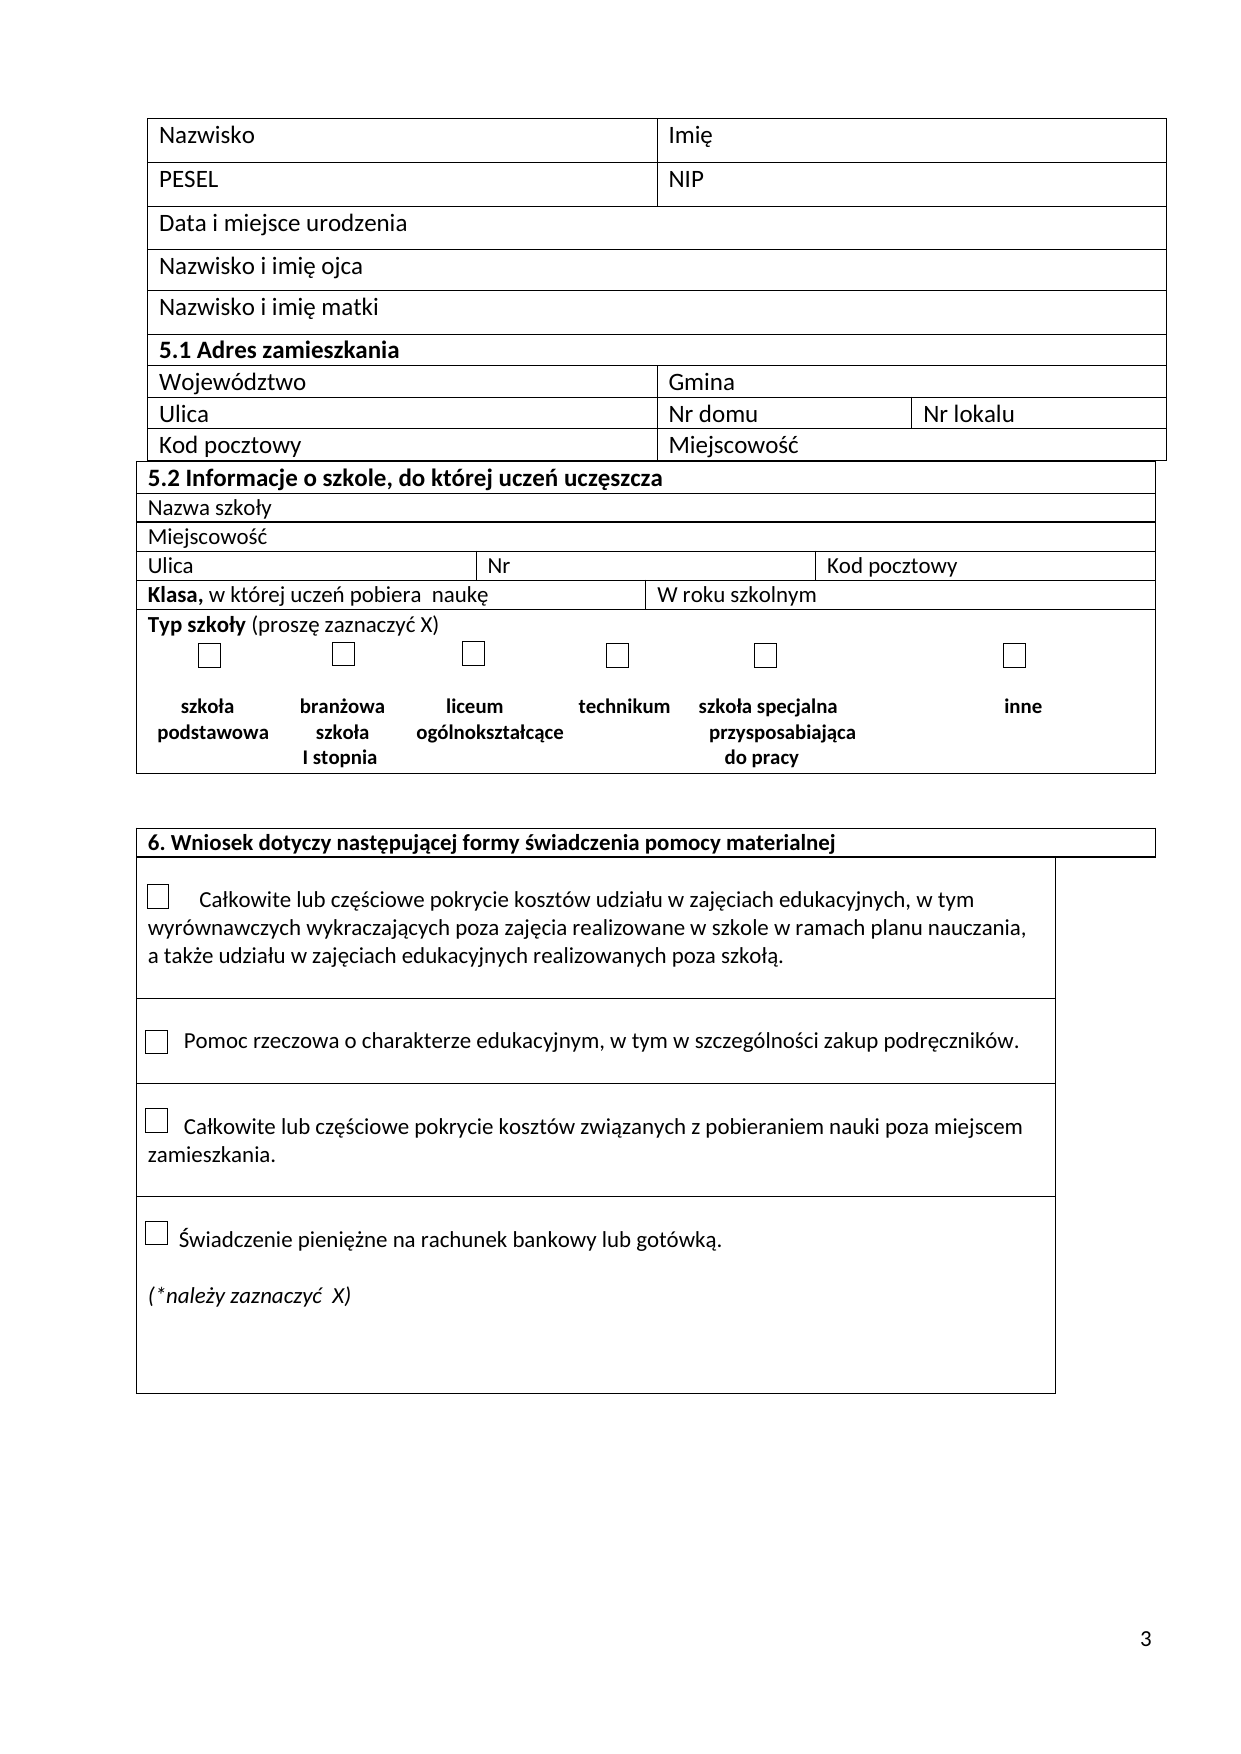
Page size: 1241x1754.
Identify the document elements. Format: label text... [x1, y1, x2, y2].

table_cell Pomoc rzeczowa o charakterze edukacyjnym, w tym w szczególności zakup podręczników. [137, 999, 1055, 1083]
table_header 5.2 Informacje o szkole, do której uczeń uczęszcza [137, 462, 1155, 492]
table_cell Całkowite lub częściowe pokrycie kosztów udziału w zajęciach edukacyjnych, w tym wyrównawczych wykraczających poza zajęcia realizowane w szkole w ramach planu nauczania, a także udziału w zajęciach edukacyjnych realizowanych poza szkołą. [137, 858, 1055, 998]
table_cell Nr [477, 552, 815, 579]
table_cell NIP [658, 163, 1166, 206]
table_cell Województwo [148, 366, 657, 397]
table_cell Całkowite lub częściowe pokrycie kosztów związanych z pobieraniem nauki poza miejscem zamieszkania. [137, 1084, 1055, 1196]
table_cell W roku szkolnym [646, 581, 1155, 609]
table_cell Ulica [148, 398, 657, 428]
table_cell Kod pocztowy [816, 552, 1155, 579]
table_cell Miejscowość [137, 523, 1155, 551]
table_cell Nazwisko i imię ojca [148, 250, 1166, 290]
table_cell Nazwa szkoły [137, 494, 1155, 521]
table_cell Nr domu [658, 398, 911, 428]
table_cell Gmina [658, 366, 1166, 397]
table_cell Nazwisko i imię matki [148, 291, 1166, 333]
table_cell 5.1 Adres zamieszkania [148, 335, 1166, 365]
table_cell Typ szkoły (proszę zaznaczyć X) szkoła branżowa liceum technikum szkoła specjalna inne podstawowa szkoła ogólnokształcące przysposabiająca I stopnia do pracy [137, 610, 1155, 773]
table_cell Data i miejsce urodzenia [148, 207, 1166, 249]
table_cell Nazwisko [148, 119, 657, 162]
table_cell PESEL [148, 163, 657, 206]
table_cell Kod pocztowy [148, 429, 657, 460]
table_cell Imię [658, 119, 1166, 162]
table_cell Świadczenie pieniężne na rachunek bankowy lub gotówką. (*należy zaznaczyć X) [137, 1197, 1055, 1393]
table_cell Miejscowość [658, 429, 1166, 460]
table_cell Klasa, w której uczeń pobiera naukę [137, 581, 645, 609]
table_cell Ulica [137, 552, 476, 579]
table_header 6. Wniosek dotyczy następującej formy świadczenia pomocy materialnej [137, 829, 1155, 856]
table_cell Nr lokalu [912, 398, 1166, 428]
